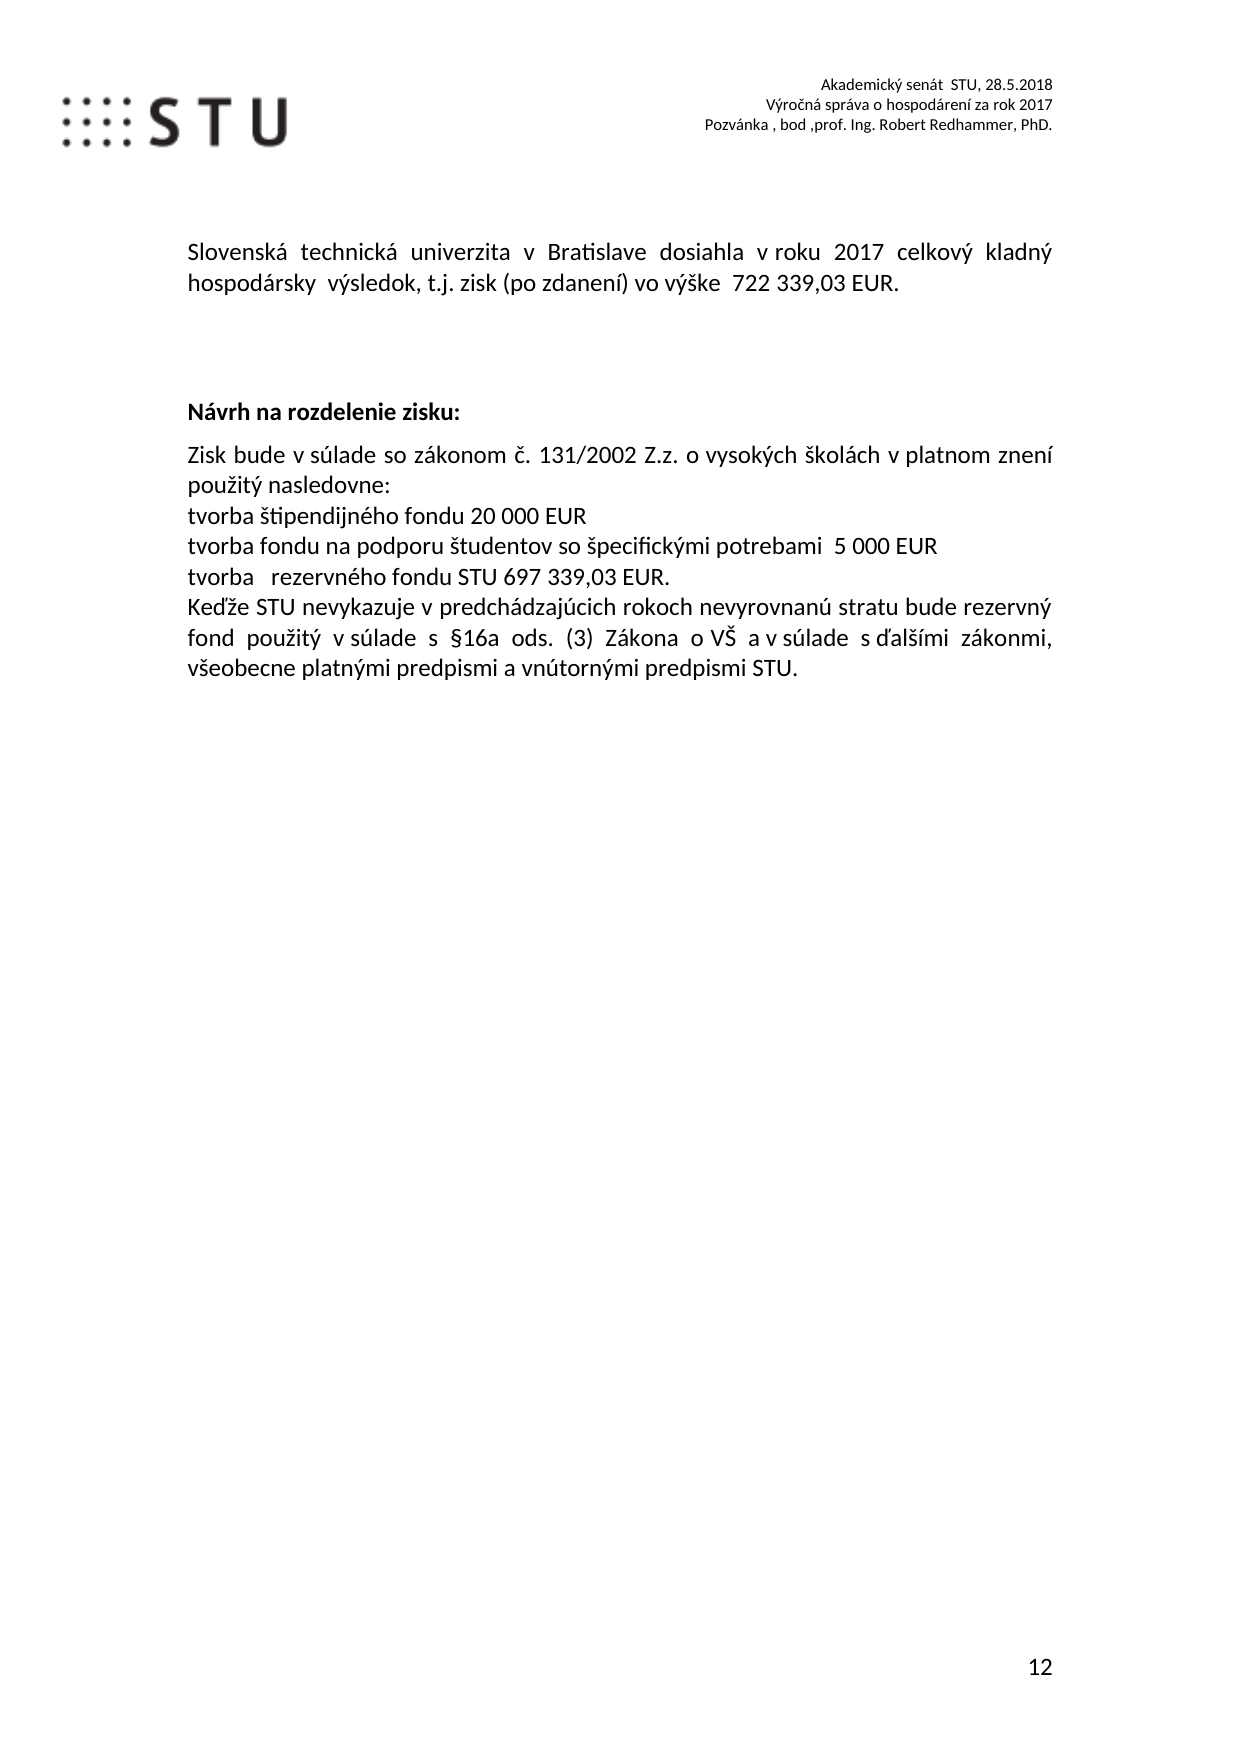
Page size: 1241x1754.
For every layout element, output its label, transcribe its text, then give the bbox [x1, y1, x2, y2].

text tvorba fondu na podporu študentov so špecifickými potrebami 5 000 EUR [187, 531, 1053, 561]
text Zisk bude v súlade so zákonom č. 131/2002 Z.z. o vysokých školách v platnom znení použitý nasledovne: [187, 439, 1053, 500]
text tvorba rezervného fondu STU 697 339,03 EUR. [187, 561, 1053, 592]
text Návrh na rozdelenie zisku: [187, 396, 1053, 426]
text tvorba štipendijného fondu 20 000 EUR [187, 500, 1053, 531]
text Slovenská technická univerzita v Bratislave dosiahla v roku 2017 celkový kladný hospodársky výsledok, t.j. zisk (po zdanení) vo výške 722 339,03 EUR. [187, 236, 1053, 297]
text Keďže STU nevykazuje v predchádzajúcich rokoch nevyrovnanú stratu bude rezervný fond použitý v súlade s §16a ods. (3) Zákona o VŠ a v súlade s ďalšími zákonmi, všeobecne platnými predpismi a vnútornými predpismi STU. [187, 592, 1053, 683]
